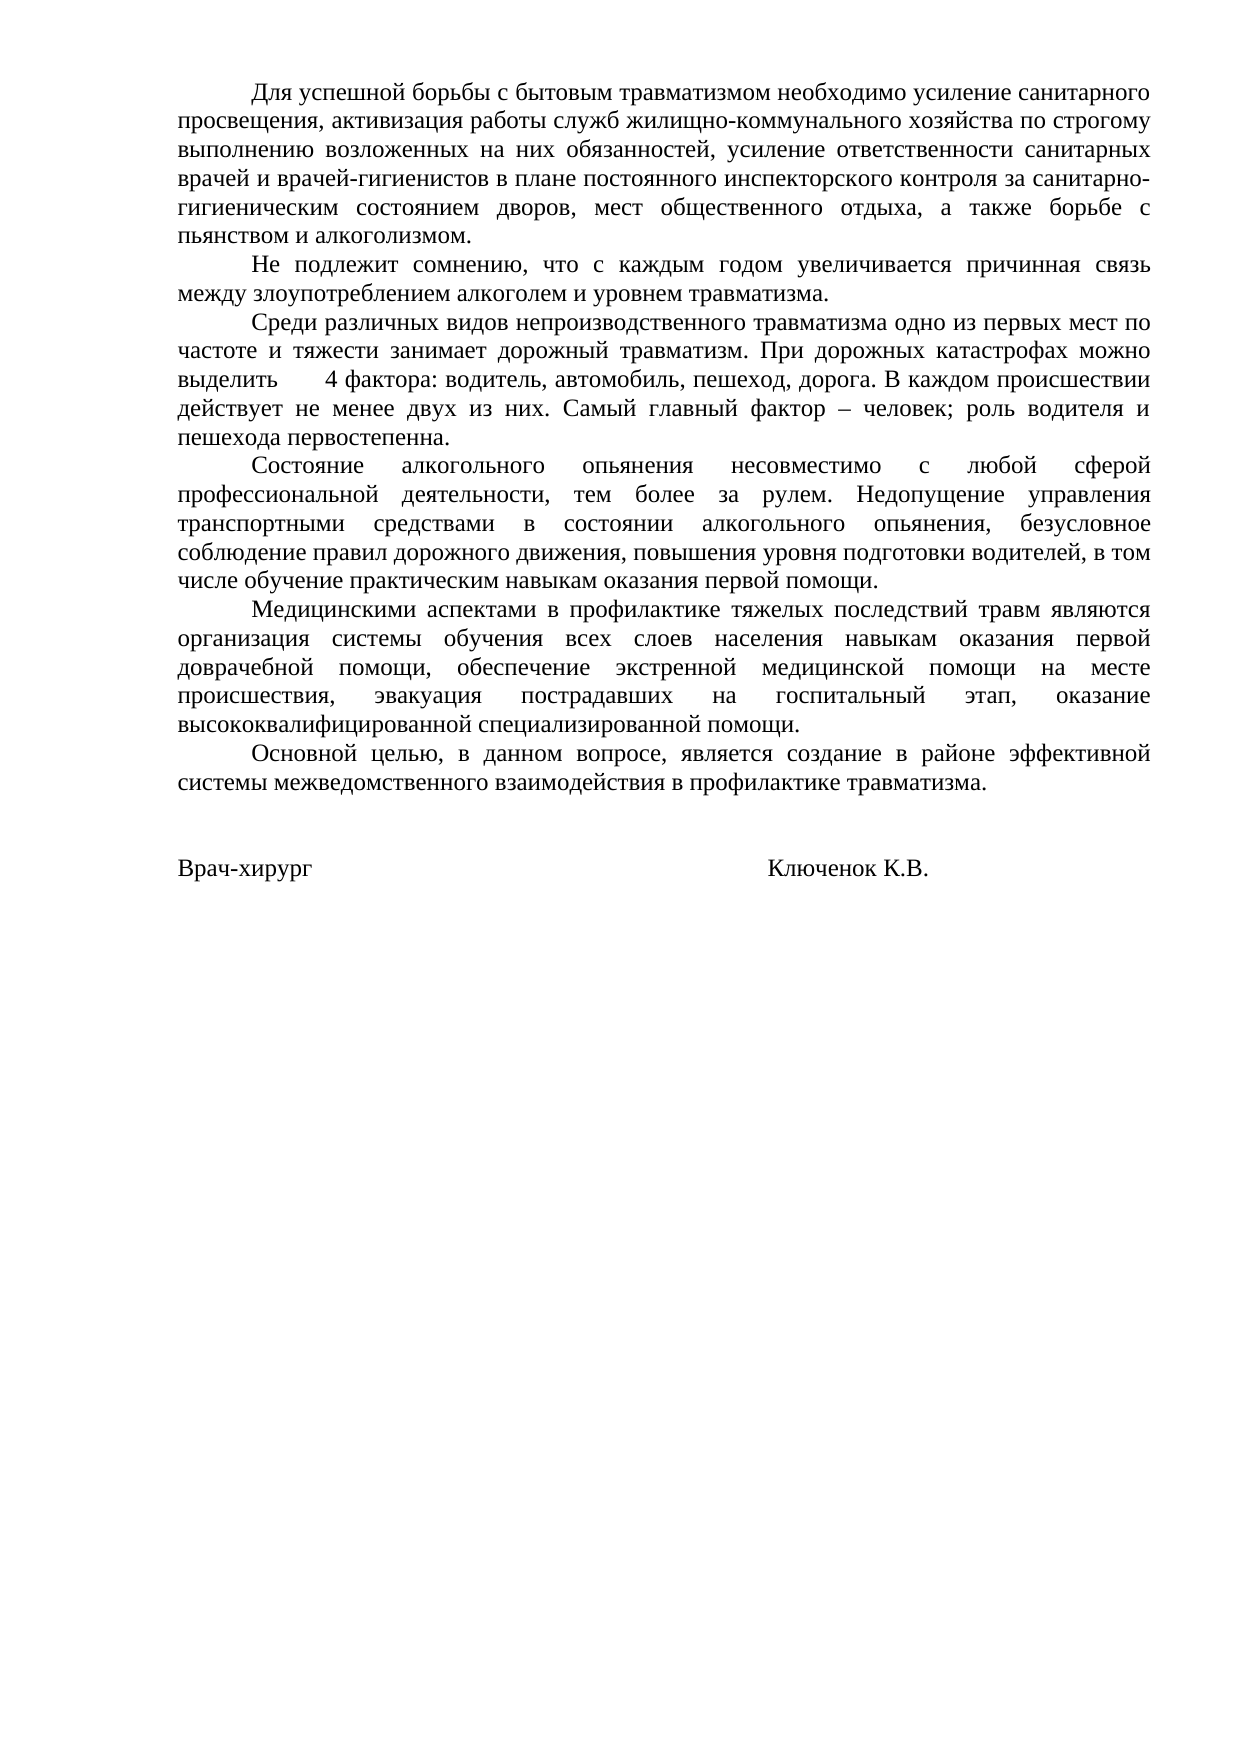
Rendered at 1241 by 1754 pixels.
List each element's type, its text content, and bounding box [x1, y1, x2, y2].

text Для успешной борьбы с бытовым травматизмом необходимо усиление санитарного просвещения, активизация работы служб жилищно-коммунального хозяйства по строгому выполнению возложенных на них обязанностей, усиление ответственности санитарных врачей и врачей-гигиенистов в плане постоянного инспекторского контроля за санитарно-гигиеническим состоянием дворов, мест общественного отдыха, а также борьбе с пьянством и алкоголизмом. [177, 77, 1152, 249]
text Медицинскими аспектами в профилактике тяжелых последствий травм являются организация системы обучения всех слоев населения навыкам оказания первой доврачебной помощи, обеспечение экстренной медицинской помощи на месте происшествия, эвакуация пострадавших на госпитальный этап, оказание высококвалифицированной специализированной помощи. [177, 594, 1152, 738]
text Основной целью, в данном вопросе, является создание в районе эффективной системы межведомственного взаимодействия в профилактике травматизма. [177, 738, 1152, 796]
text Не подлежит сомнению, что с каждым годом увеличивается причинная связь между злоупотреблением алкоголем и уровнем травматизма. [177, 249, 1152, 307]
text Состояние алкогольного опьянения несовместимо с любой сферой профессиональной деятельности, тем более за рулем. Недопущение управления транспортными средствами в состоянии алкогольного опьянения, безусловное соблюдение правил дорожного движения, повышения уровня подготовки водителей, в том числе обучение практическим навыкам оказания первой помощи. [177, 451, 1152, 594]
text Врач-хирург Ключенок К.В. [177, 853, 1152, 882]
text Среди различных видов непроизводственного травматизма одно из первых мест по частоте и тяжести занимает дорожный травматизм. При дорожных катастрофах можно выделить 4 фактора: водитель, автомобиль, пешеход, дорога. В каждом происшествии действует не менее двух из них. Самый главный фактор – человек; роль водителя и пешехода первостепенна. [177, 307, 1152, 451]
